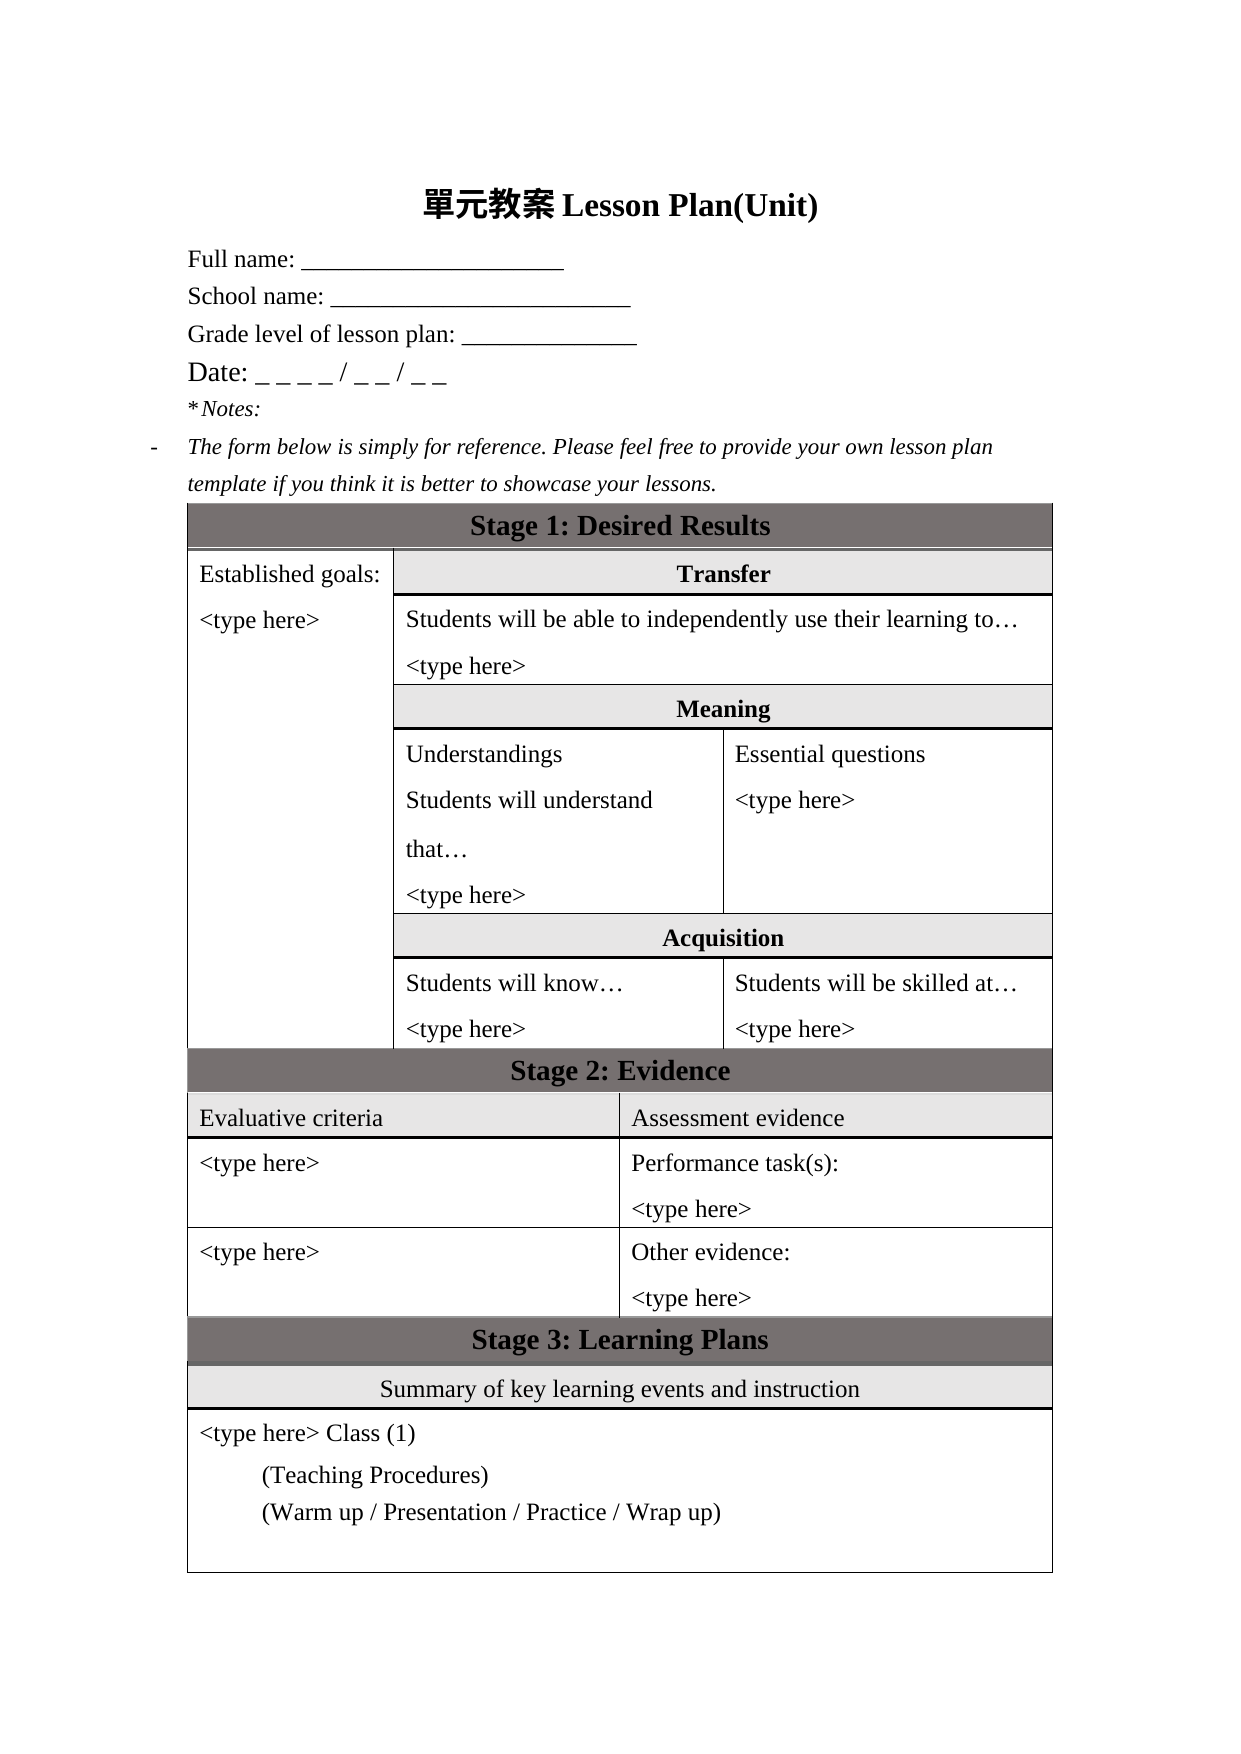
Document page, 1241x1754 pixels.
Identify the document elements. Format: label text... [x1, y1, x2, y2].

table_cell Students will be able to independently use their learning to… <type here> [394, 596, 1052, 684]
table_cell <type here> [188, 1228, 619, 1316]
list The form below is simply for reference. Please feel free to provide your own lesson plan template if you think it is better to showcase your lessons. [150, 427, 1053, 502]
table_cell Established goals: <type here> [188, 551, 393, 1047]
table_cell Summary of key learning events and instruction [188, 1366, 1052, 1407]
table_header Stage 1: Desired Results [188, 504, 1052, 547]
table_cell Evaluative criteria [188, 1095, 619, 1136]
table_cell Students will know… <type here> [394, 959, 723, 1047]
table_cell Other evidence: <type here> [620, 1228, 1052, 1316]
text Date: _ _ _ _ / _ _ / _ _ [187, 352, 1053, 389]
table_cell Meaning [394, 685, 1052, 727]
text *Notes: [187, 390, 1053, 427]
table_cell Performance task(s): <type here> [620, 1139, 1052, 1227]
table_cell Acquisition [394, 914, 1052, 956]
table_cell Stage 3: Learning Plans [188, 1318, 1052, 1361]
table_cell Understandings Students will understand that… <type here> [394, 730, 723, 913]
text 單元教案Lesson Plan(Unit) [187, 164, 1053, 239]
table_cell Students will be skilled at… <type here> [724, 959, 1052, 1047]
text Grade level of lesson plan: ______________ [187, 314, 1053, 352]
table_cell <type here> Class (1) (Teaching Procedures) (Warm up / Presentation / Practice / Wrap up) [188, 1410, 1052, 1572]
text Full name: _____________________ [187, 239, 1053, 277]
table_cell Essential questions <type here> [724, 730, 1052, 913]
table_cell Transfer [394, 551, 1052, 593]
table_cell Stage 2: Evidence [188, 1049, 1052, 1092]
table_cell Assessment evidence [620, 1095, 1052, 1136]
text School name: ________________________ [187, 277, 1053, 314]
table_cell <type here> [188, 1139, 619, 1227]
